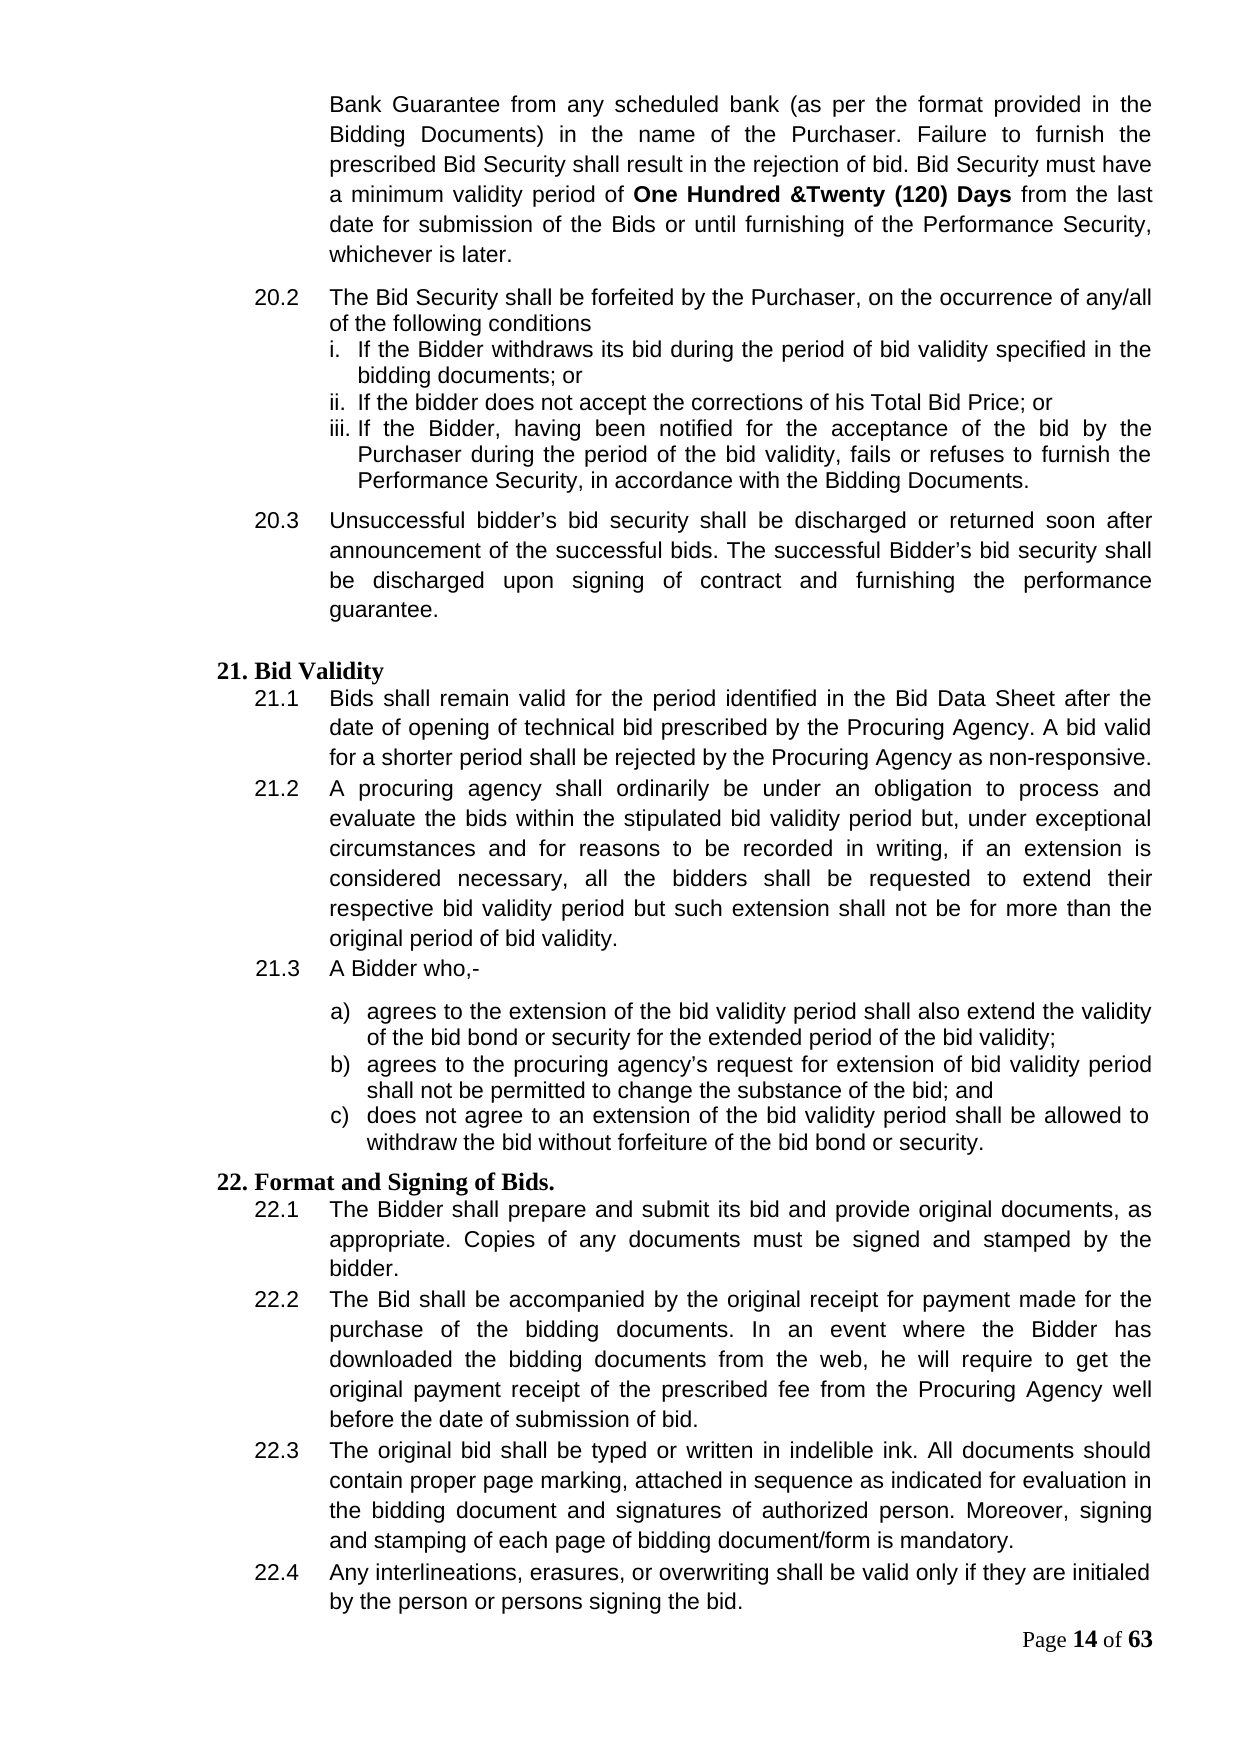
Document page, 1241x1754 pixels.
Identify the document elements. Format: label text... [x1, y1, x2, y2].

list Unsuccessful bidder’s bid security shall be discharged or returned soon after announcement of the successful bids. The successful Bidder’s bid security shall be discharged upon signing of contract and furnishing the performance guarantee. [254, 507, 1153, 623]
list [254, 91, 1153, 267]
list If the Bidder, having been notified for the acceptance of the bid by the Purchaser during the period of the bid validity, fails or refuses to furnish the Performance Security, in accordance with the Bidding Documents. [329, 416, 1153, 493]
list If the Bidder withdraws its bid during the period of bid validity specified in the bidding documents; or [329, 337, 1153, 389]
list The Bidder shall prepare and submit its bid and provide original documents, as appropriate. Copies of any documents must be signed and stamped by the bidder. [254, 1196, 1153, 1282]
list If the bidder does not accept the corrections of his Total Bid Price; or [329, 389, 1153, 415]
list Any interlineations, erasures, or overwriting shall be valid only if they are initialed by the person or persons signing the bid. [254, 1558, 1151, 1614]
list agrees to the extension of the bid validity period shall also extend the validity of the bid bond or security for the extended period of the bid validity; [330, 999, 1153, 1051]
list The Bid Security shall be forfeited by the Purchaser, on the occurrence of any/all of the following conditions [254, 284, 1153, 336]
subtitle Bid Validity [217, 656, 1153, 684]
list The original bid shall be typed or written in indelible ink. All documents should contain proper page marking, attached in sequence as indicated for evaluation in the bidding document and signatures of authorized person. Moreover, signing and stamping of each page of bidding document/form is mandatory. [254, 1437, 1153, 1554]
list agrees to the procuring agency’s request for extension of bid validity period shall not be permitted to change the substance of the bid; and [330, 1052, 1153, 1103]
list A Bidder who,- [255, 955, 1153, 982]
list The Bid shall be accompanied by the original receipt for payment made for the purchase of the bidding documents. In an event where the Bidder has downloaded the bidding documents from the web, he will require to get the original payment receipt of the prescribed fee from the Procuring Agency well before the date of submission of bid. [254, 1286, 1153, 1433]
subtitle Format and Signing of Bids. [217, 1167, 1153, 1196]
list Bids shall remain valid for the period identified in the Bid Data Sheet after the date of opening of technical bid prescribed by the Procuring Agency. A bid valid for a shorter period shall be rejected by the Procuring Agency as non-responsive. [254, 684, 1153, 770]
list A procuring agency shall ordinarily be under an obligation to process and evaluate the bids within the stipulated bid validity period but, under exceptional circumstances and for reasons to be recorded in writing, if an extension is considered necessary, all the bidders shall be requested to extend their respective bid validity period but such extension shall not be for more than the original period of bid validity. [254, 775, 1153, 951]
list does not agree to an extension of the bid validity period shall be allowed to withdraw the bid without forfeiture of the bid bond or security. [330, 1103, 1151, 1155]
